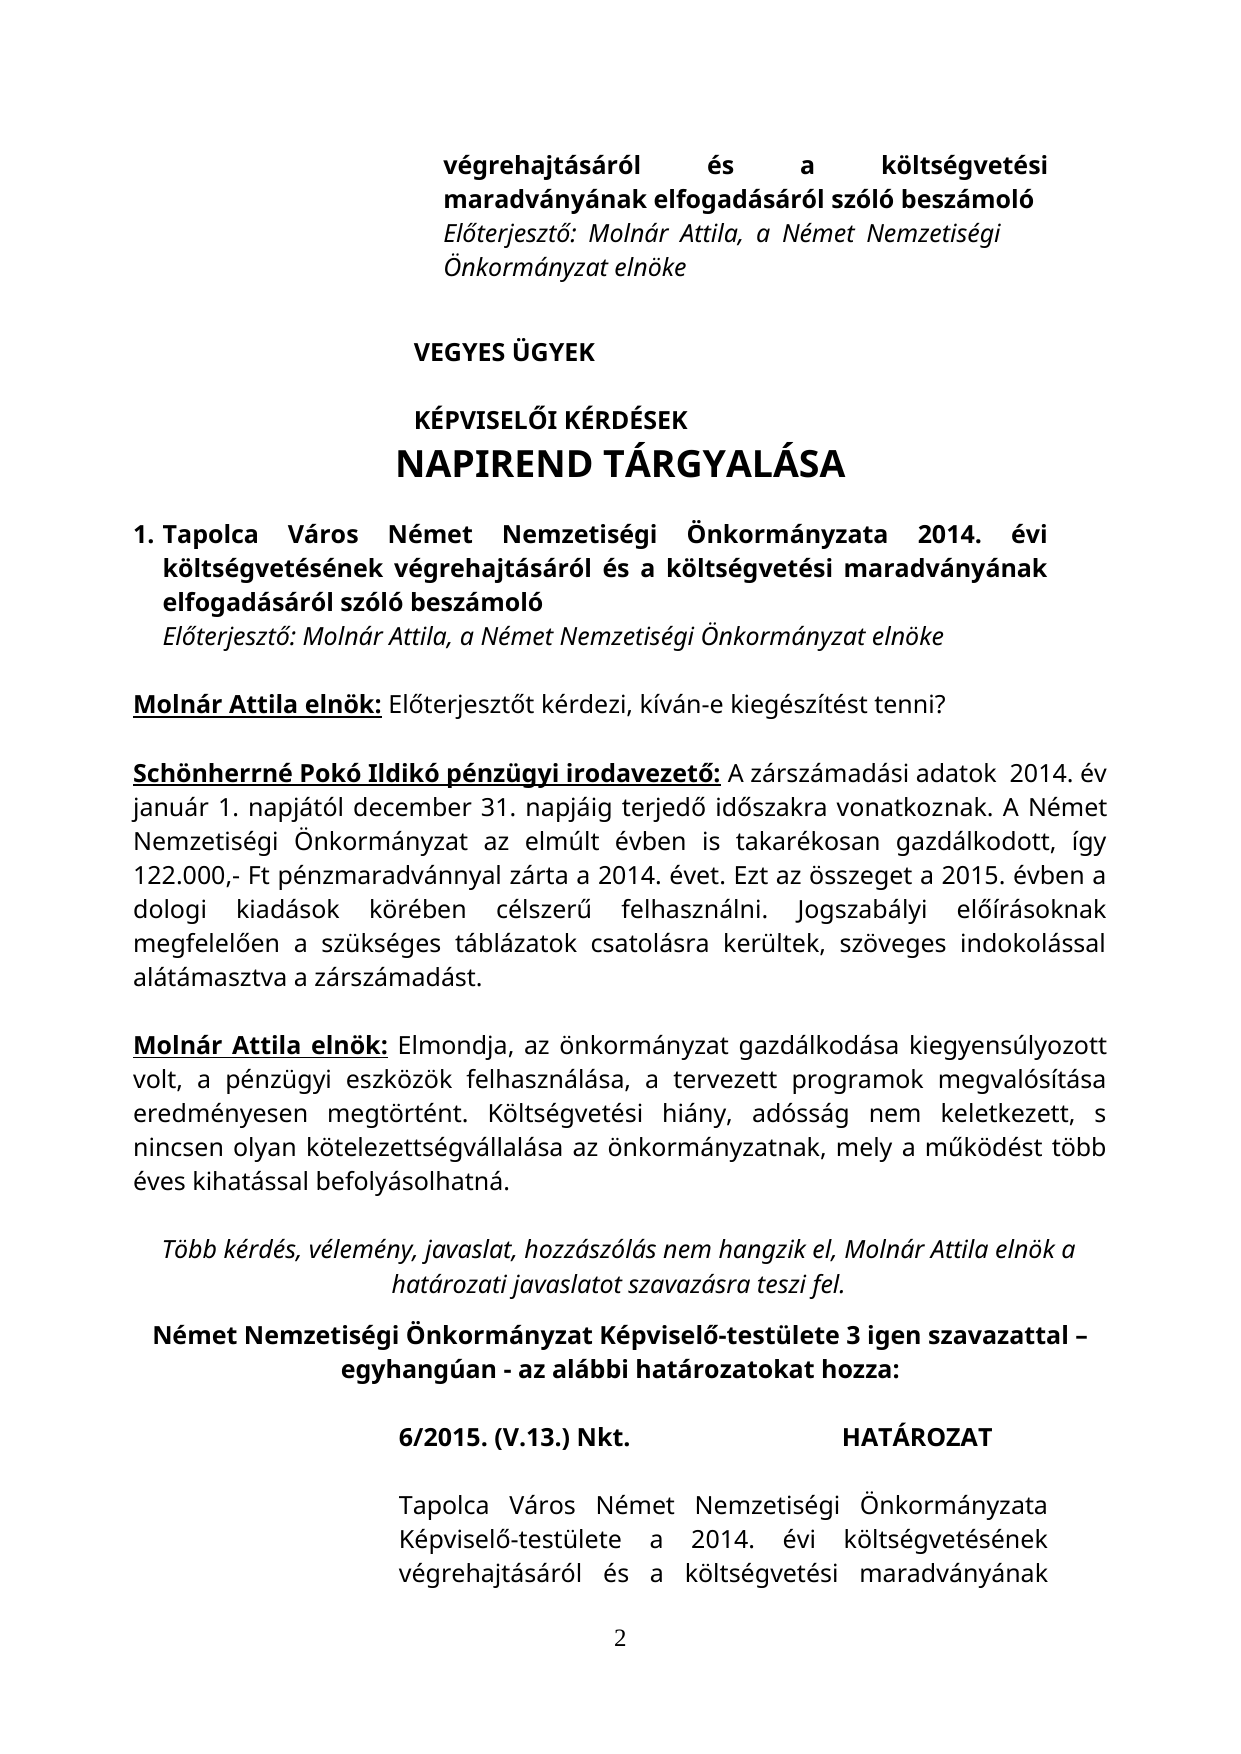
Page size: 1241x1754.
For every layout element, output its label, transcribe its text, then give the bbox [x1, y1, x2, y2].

text Molnár Attila elnök: Elmondja, az önkormányzat gazdálkodása kiegyensúlyozott volt, a pénzügyi eszközök felhasználása, a tervezett programok megvalósítása eredményesen megtörtént. Költségvetési hiány, adósság nem keletkezett, s nincsen olyan kötelezettségvállalása az önkormányzatnak, mely a működést több éves kihatással befolyásolhatná. [133, 1028, 1107, 1198]
subtitle Előterjesztő: Molnár Attila, a Német Nemzetiségi Önkormányzat elnöke [162, 619, 1004, 653]
text 6/2015. (V.13.) Nkt. HATÁROZAT [399, 1419, 1048, 1453]
text VEGYES ÜGYEK [340, 335, 1004, 369]
text Molnár Attila elnök: Előterjesztőt kérdezi, kíván-e kiegészítést tenni? [133, 687, 1107, 721]
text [399, 1488, 1048, 1590]
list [413, 148, 1048, 216]
text Több kérdés, vélemény, javaslat, hozzászólás nem hangzik el, Molnár Attila elnök a határozati javaslatot szavazásra teszi fel. [133, 1232, 1107, 1300]
subtitle NAPIREND TÁRGYALÁSA [133, 437, 1107, 488]
subtitle Előterjesztő: Molnár Attila, a Német Nemzetiségi Önkormányzat elnöke [443, 216, 1004, 284]
text Schönherrné Pokó Ildikó pénzügyi irodavezető: A zárszámadási adatok 2014. év január 1. napjától december 31. napjáig terjedő időszakra vonatkoznak. A Német Nemzetiségi Önkormányzat az elmúlt évben is takarékosan gazdálkodott, így 122.000,- Ft pénzmaradvánnyal zárta a 2014. évet. Ezt az összeget a 2015. évben a dologi kiadások körében célszerű felhasználni. Jogszabályi előírásoknak megfelelően a szükséges táblázatok csatolásra kerültek, szöveges indokolással alátámasztva a zárszámadást. [133, 755, 1107, 994]
text KÉPVISELŐI KÉRDÉSEK [413, 403, 1004, 437]
text Német Nemzetiségi Önkormányzat Képviselő-testülete 3 igen szavazattal – egyhangúan - az alábbi határozatokat hozza: [133, 1317, 1107, 1385]
